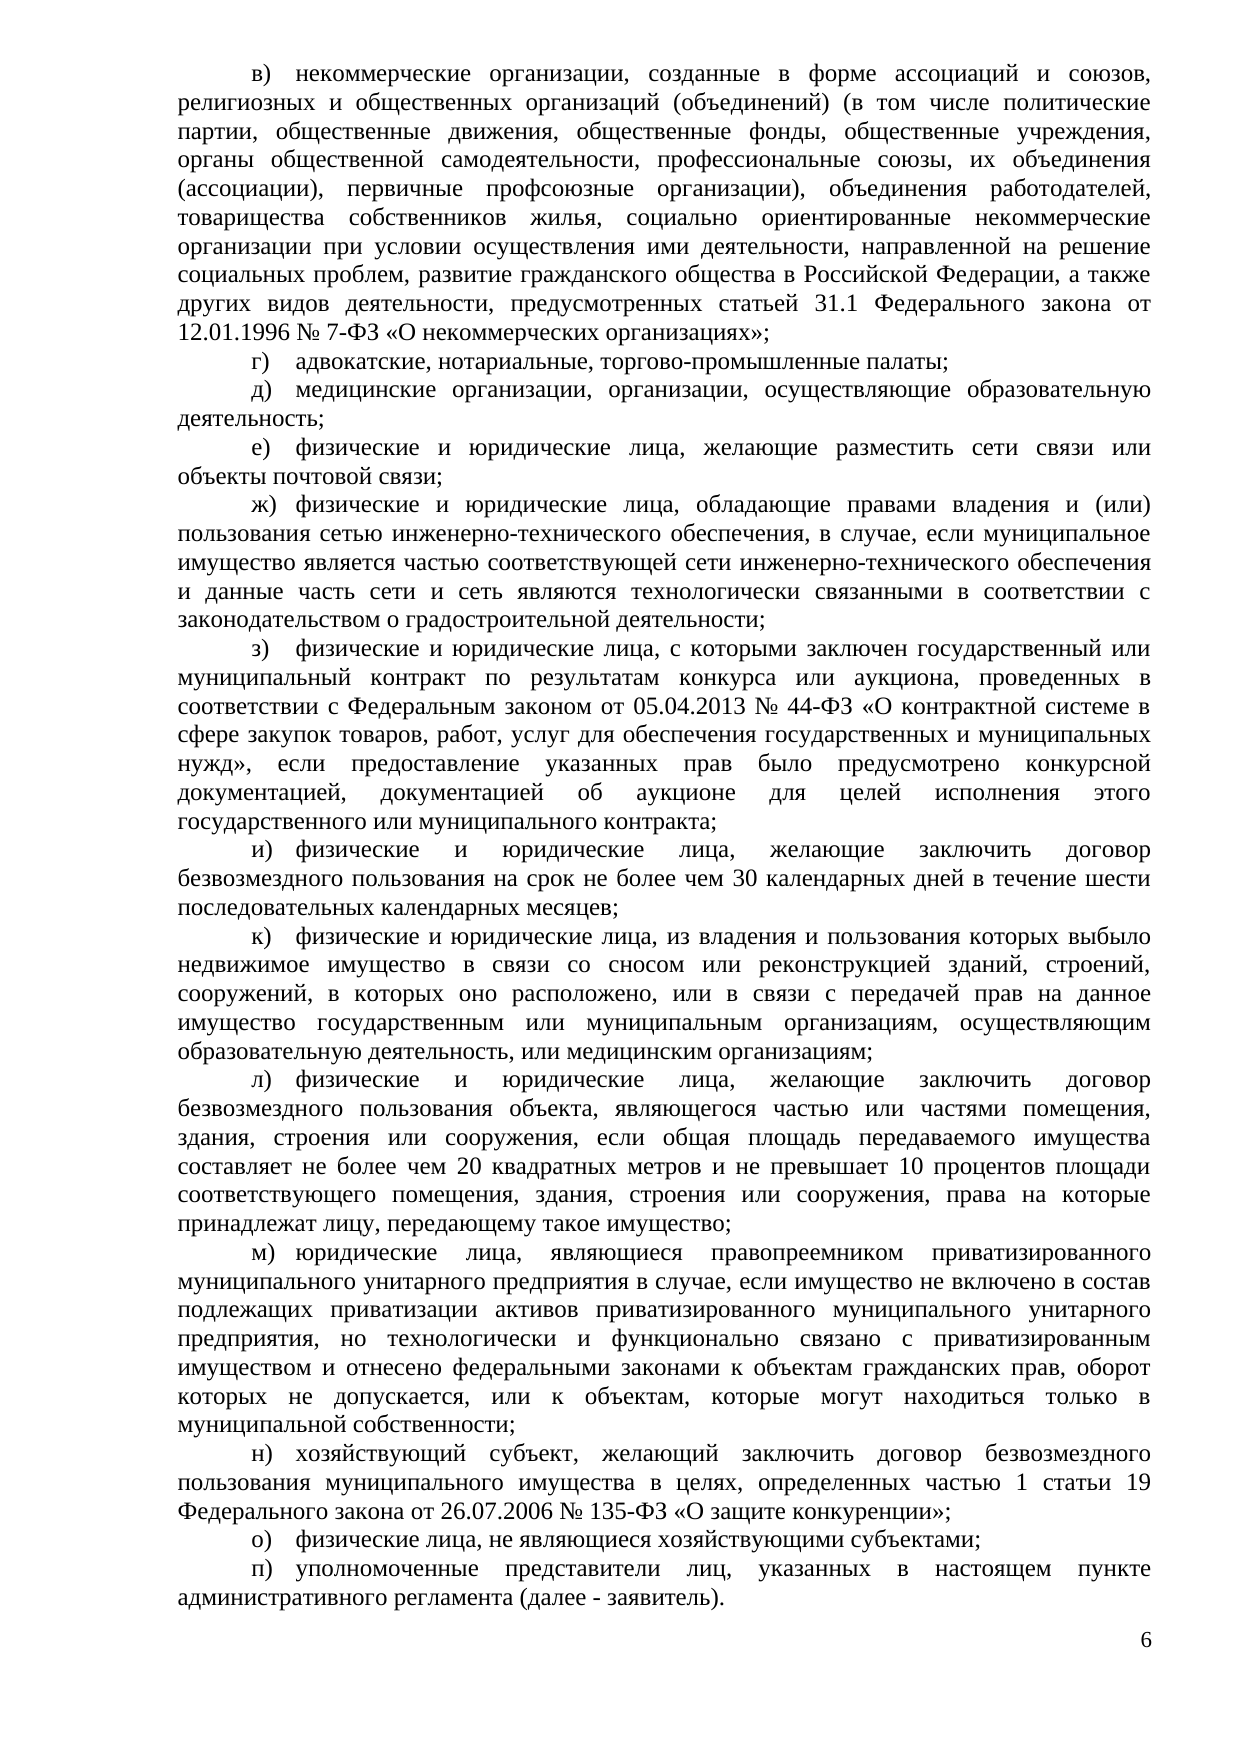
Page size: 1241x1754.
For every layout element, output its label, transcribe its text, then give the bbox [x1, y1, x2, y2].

list адвокатские, нотариальные, торгово-промышленные палаты; [177, 346, 1152, 374]
list хозяйствующий субъект, желающий заключить договор безвозмездного пользования муниципального имущества в целях, определенных частью 1 статьи 19 Федерального закона от 26.07.2006 № 135-ФЗ «О защите конкуренции»; [177, 1438, 1152, 1524]
list физические и юридические лица, желающие заключить договор безвозмездного пользования на срок не более чем 30 календарных дней в течение шести последовательных календарных месяцев; [177, 834, 1152, 921]
list физические и юридические лица, с которыми заключен государственный или муниципальный контракт по результатам конкурса или аукциона, проведенных в соответствии с Федеральным законом от 05.04.2013 № 44-ФЗ «О контрактной системе в сфере закупок товаров, работ, услуг для обеспечения государственных и муниципальных нужд», если предоставление указанных прав было предусмотрено конкурсной документацией, документацией об аукционе для целей исполнения этого государственного или муниципального контракта; [177, 633, 1152, 834]
list физические и юридические лица, желающие заключить договор безвозмездного пользования объекта, являющегося частью или частями помещения, здания, строения или сооружения, если общая площадь передаваемого имущества составляет не более чем 20 квадратных метров и не превышает 10 процентов площади соответствующего помещения, здания, строения или сооружения, права на которые принадлежат лицу, передающему такое имущество; [177, 1064, 1152, 1237]
list физические и юридические лица, из владения и пользования которых выбыло недвижимое имущество в связи со сносом или реконструкцией зданий, строений, сооружений, в которых оно расположено, или в связи с передачей прав на данное имущество государственным или муниципальным организациям, осуществляющим образовательную деятельность, или медицинским организациям; [177, 921, 1152, 1064]
list физические и юридические лица, обладающие правами владения и (или) пользования сетью инженерно-технического обеспечения, в случае, если муниципальное имущество является частью соответствующей сети инженерно-технического обеспечения и данные часть сети и сеть являются технологически связанными в соответствии с законодательством о градостроительной деятельности; [177, 489, 1152, 633]
list некоммерческие организации, созданные в форме ассоциаций и союзов, религиозных и общественных организаций (объединений) (в том числе политические партии, общественные движения, общественные фонды, общественные учреждения, органы общественной самодеятельности, профессиональные союзы, их объединения (ассоциации), первичные профсоюзные организации), объединения работодателей, товарищества собственников жилья, социально ориентированные некоммерческие организации при условии осуществления ими деятельности, направленной на решение социальных проблем, развитие гражданского общества в Российской Федерации, а также других видов деятельности, предусмотренных статьей 31.1 Федерального закона от 12.01.1996 № 7-ФЗ «О некоммерческих организациях»; [177, 58, 1152, 346]
list юридические лица, являющиеся правопреемником приватизированного муниципального унитарного предприятия в случае, если имущество не включено в состав подлежащих приватизации активов приватизированного муниципального унитарного предприятия, но технологически и функционально связано с приватизированным имуществом и отнесено федеральными законами к объектам гражданских прав, оборот которых не допускается, или к объектам, которые могут находиться только в муниципальной собственности; [177, 1237, 1152, 1438]
list медицинские организации, организации, осуществляющие образовательную деятельность; [177, 374, 1152, 432]
list физические и юридические лица, желающие разместить сети связи или объекты почтовой связи; [177, 432, 1152, 489]
list физические лица, не являющиеся хозяйствующими субъектами; [177, 1524, 1152, 1553]
list уполномоченные представители лиц, указанных в настоящем пункте административного регламента (далее - заявитель). [177, 1553, 1152, 1611]
